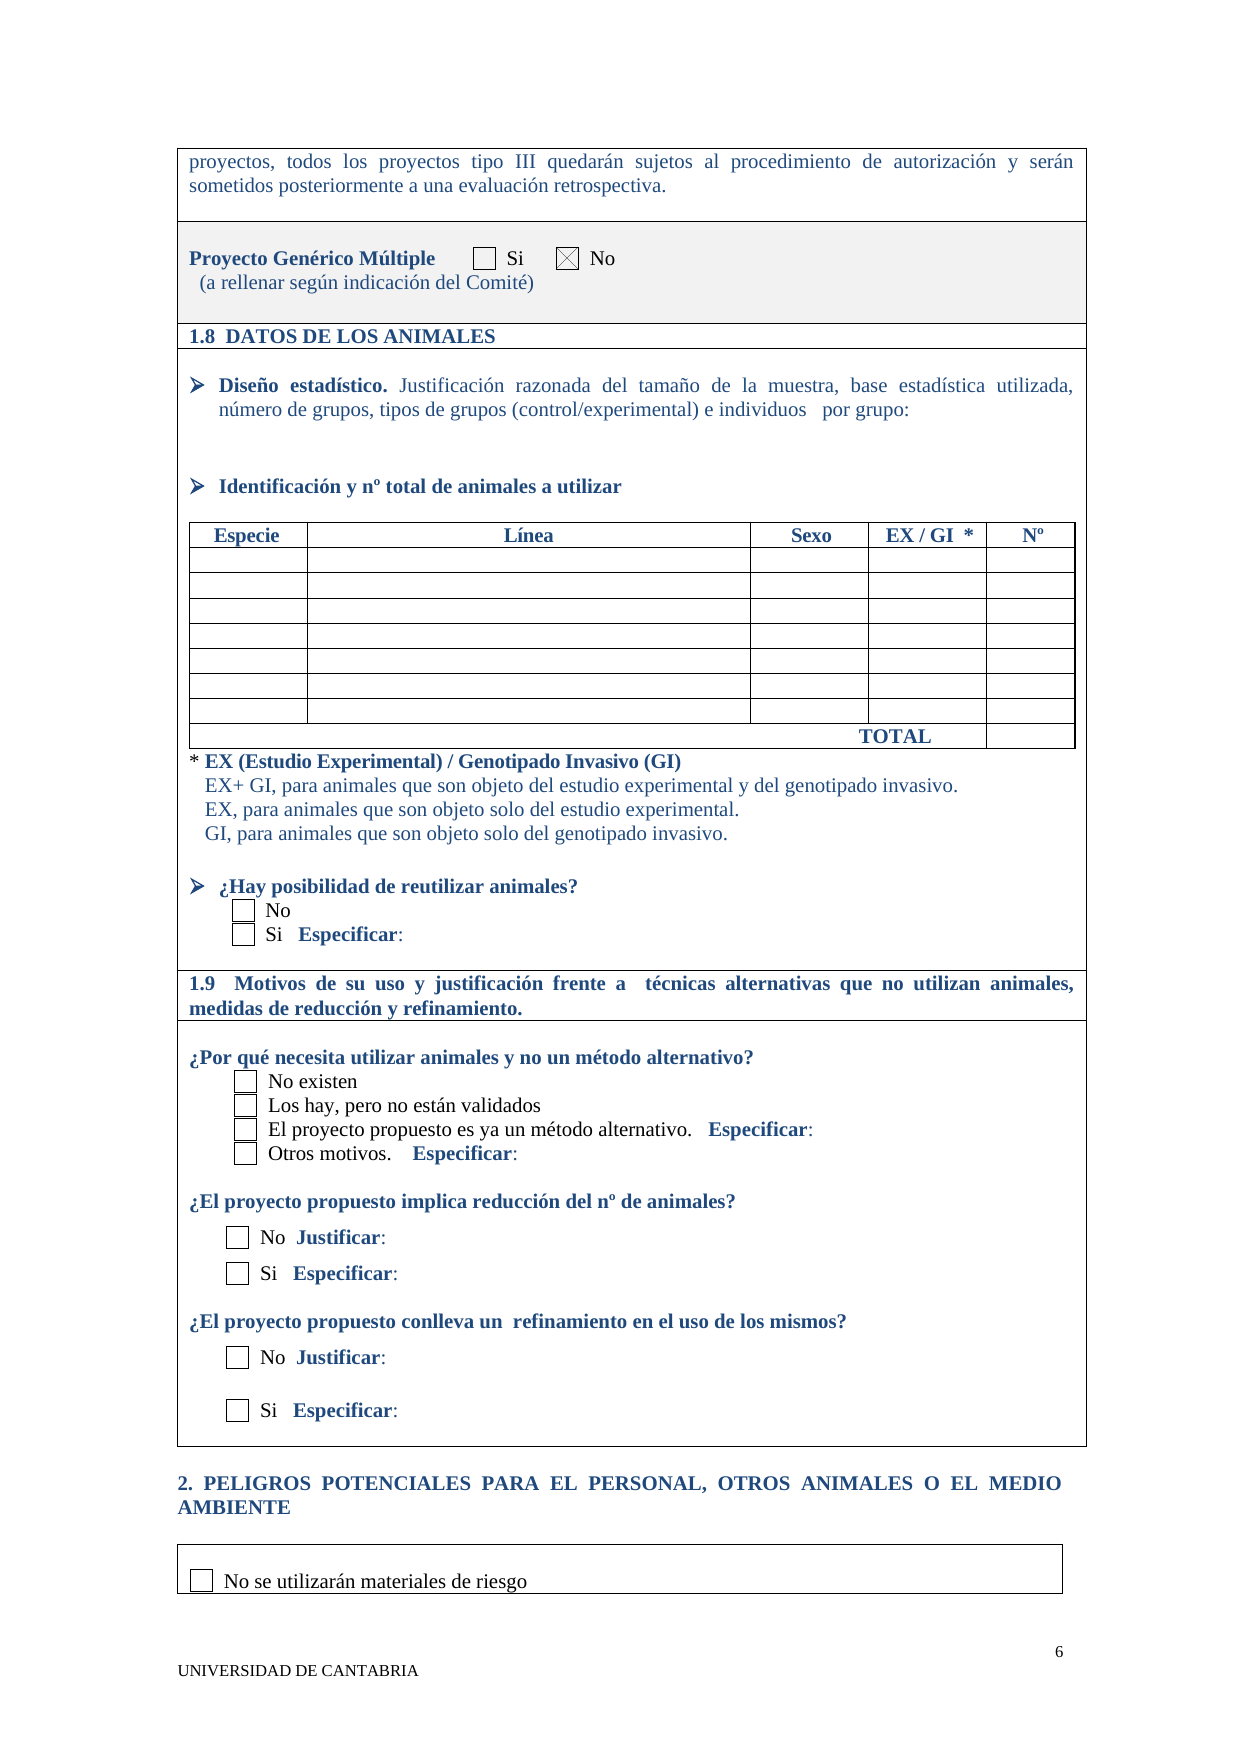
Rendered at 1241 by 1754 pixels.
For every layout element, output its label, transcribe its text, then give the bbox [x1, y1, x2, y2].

table_cell Proyecto Genérico Múltiple Si No (a rellenar según indicación del Comité) [178, 222, 1086, 323]
table_cell Diseño estadístico. Justificación razonada del tamaño de la muestra, base estadística utilizada, número de grupos, tipos de grupos (control/experimental) e individuos por grupo: Identificación y nº total de animales a utilizar * EX (Estudio Experimental) / Genotipado Invasivo (GI) EX+ GI, para animales que son objeto del estudio experimental y del genotipado invasivo. EX, para animales que son objeto solo del estudio experimental. GI, para animales que son objeto solo del genotipado invasivo. ¿Hay posibilidad de reutilizar animales? No Si Especificar: [178, 349, 1086, 970]
table_cell 1.9 Motivos de su uso y justificación frente a técnicas alternativas que no utilizan animales, medidas de reducción y refinamiento. [178, 971, 1086, 1019]
table_cell ¿Por qué necesita utilizar animales y no un método alternativo? No existen Los hay, pero no están validados El proyecto propuesto es ya un método alternativo. Especificar: Otros motivos. Especificar: ¿El proyecto propuesto implica reducción del nº de animales? No Justificar: Si Especificar: ¿El proyecto propuesto conlleva un refinamiento en el uso de los mismos? No Justificar: Si Especificar: [178, 1021, 1086, 1446]
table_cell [178, 149, 1086, 221]
text 2. PELIGROS POTENCIALES PARA EL PERSONAL, OTROS ANIMALES O EL MEDIO AMBIENTE [177, 1471, 1063, 1519]
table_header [178, 1545, 1062, 1593]
table_cell 1.8 DATOS DE LOS ANIMALES [178, 324, 1086, 348]
